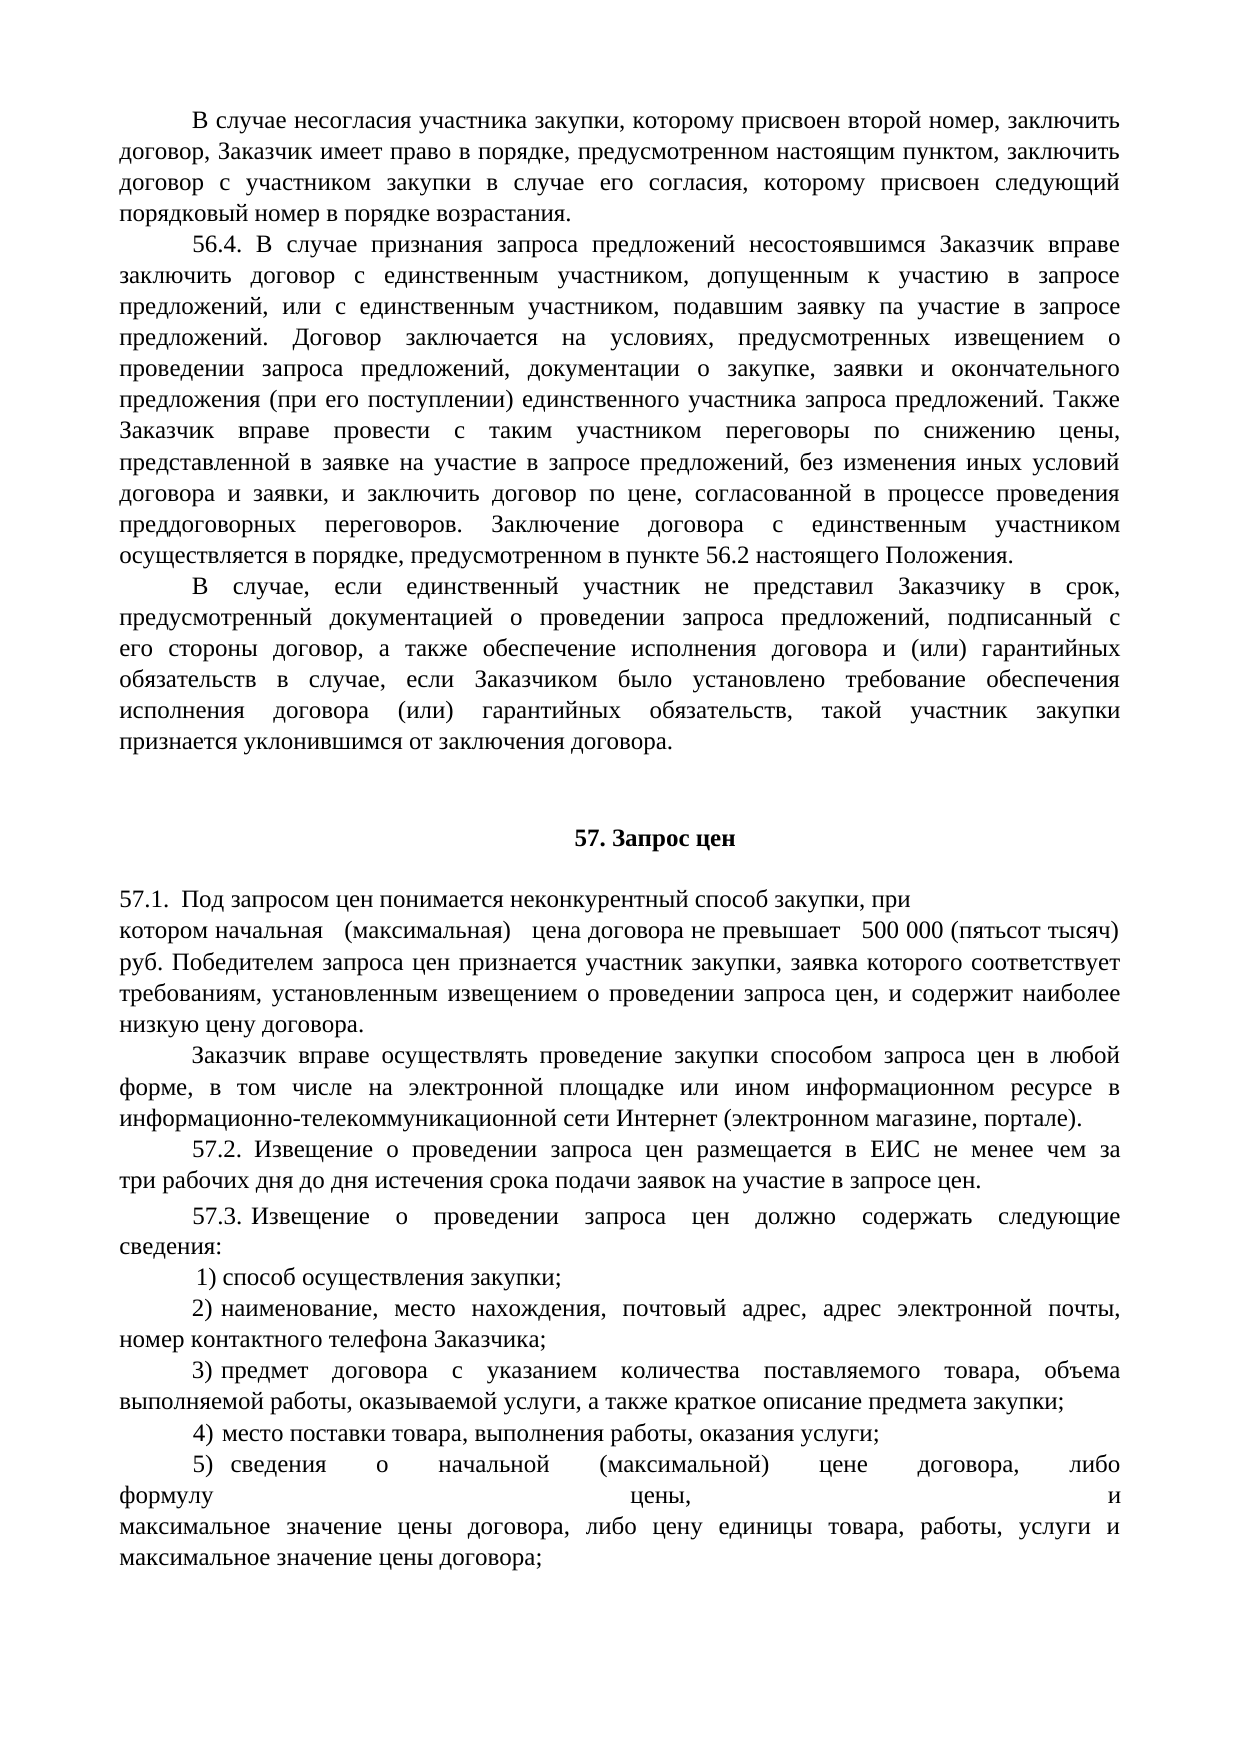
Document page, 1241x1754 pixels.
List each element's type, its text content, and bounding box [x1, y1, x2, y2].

text 4) место поставки товара, выполнения работы, оказания услуги; [193, 1416, 1121, 1447]
text 57.3. Извещение о проведении запроса цен должно содержать следующие сведения: [119, 1201, 1121, 1260]
text В случае несогласия участника закупки, которому присвоен второй номер, заключить договор, Заказчик имеет право в порядке, предусмотренном настоящим пунктом, заключить договор с участником закупки в случае его согласия, которому присвоен следующий порядковый номер в порядке возрастания. [119, 104, 1121, 228]
text В случае, если единственный участник не представил Заказчику в срок, предусмотренный документацией о проведении запроса предложений, подписанный с его стороны договор, а также обеспечение исполнения договора и (или) гарантийных обязательств в случае, если Заказчиком было установлено требование обеспечения исполнения договора (или) гарантийных обязательств, такой участник закупки признается уклонившимся от заключения договора. [119, 569, 1121, 756]
list предмет договора с указанием количества поставляемого товара, объема выполняемой работы, оказываемой услуги, а также краткое описание предмета закупки; [119, 1353, 1121, 1416]
list наименование, место нахождения, почтовый адрес, адрес электронной почты, номер контактного телефона Заказчика; [119, 1291, 1121, 1353]
text Заказчик вправе осуществлять проведение закупки способом запроса цен в любой форме, в том числе на электронной площадке или ином информационном ресурсе в информационно-телекоммуникационной сети Интернет (электронном магазине, портале). [119, 1039, 1121, 1133]
text 57. Запрос цен [574, 823, 1121, 852]
text 5) сведения о начальной (максимальной) цене договора, либо формулу цены, и максимальное значение цены договора, либо цену единицы товара, работы, услуги и максимальное значение цены договора; [119, 1447, 1121, 1571]
text 1) способ осуществления закупки; [196, 1260, 1121, 1291]
text 57.2. Извещение о проведении запроса цен размещается в ЕИС не менее чем за три рабочих дня до дня истечения срока подачи заявок на участие в запросе цен. [119, 1133, 1121, 1195]
text 56.4. В случае признания запроса предложений несостоявшимся Заказчик вправе заключить договор с единственным участником, допущенным к участию в запросе предложений, или с единственным участником, подавшим заявку па участие в запросе предложений. Договор заключается на условиях, предусмотренных извещением о проведении запроса предложений, документации о закупке, заявки и окончательного предложения (при его поступлении) единственного участника запроса предложений. Также Заказчик вправе провести с таким участником переговоры по снижению цены, представленной в заявке на участие в запросе предложений, без изменения иных условий договора и заявки, и заключить договор по цене, согласованной в процессе проведения преддоговорных переговоров. Заключение договора с единственным участником осуществляется в порядке, предусмотренном в пункте 56.2 настоящего Положения. [119, 228, 1121, 569]
text котором начальная (максимальная) цена договора не превышает 500 000 (пятьсот тысяч) руб. Победителем запроса цен признается участник закупки, заявка которого соответствует требованиям, установленным извещением о проведении запроса цен, и содержит наиболее низкую цену договора. [119, 914, 1121, 1039]
text 57.1. Под запросом цен понимается неконкурентный способ закупки, при [119, 883, 1121, 914]
